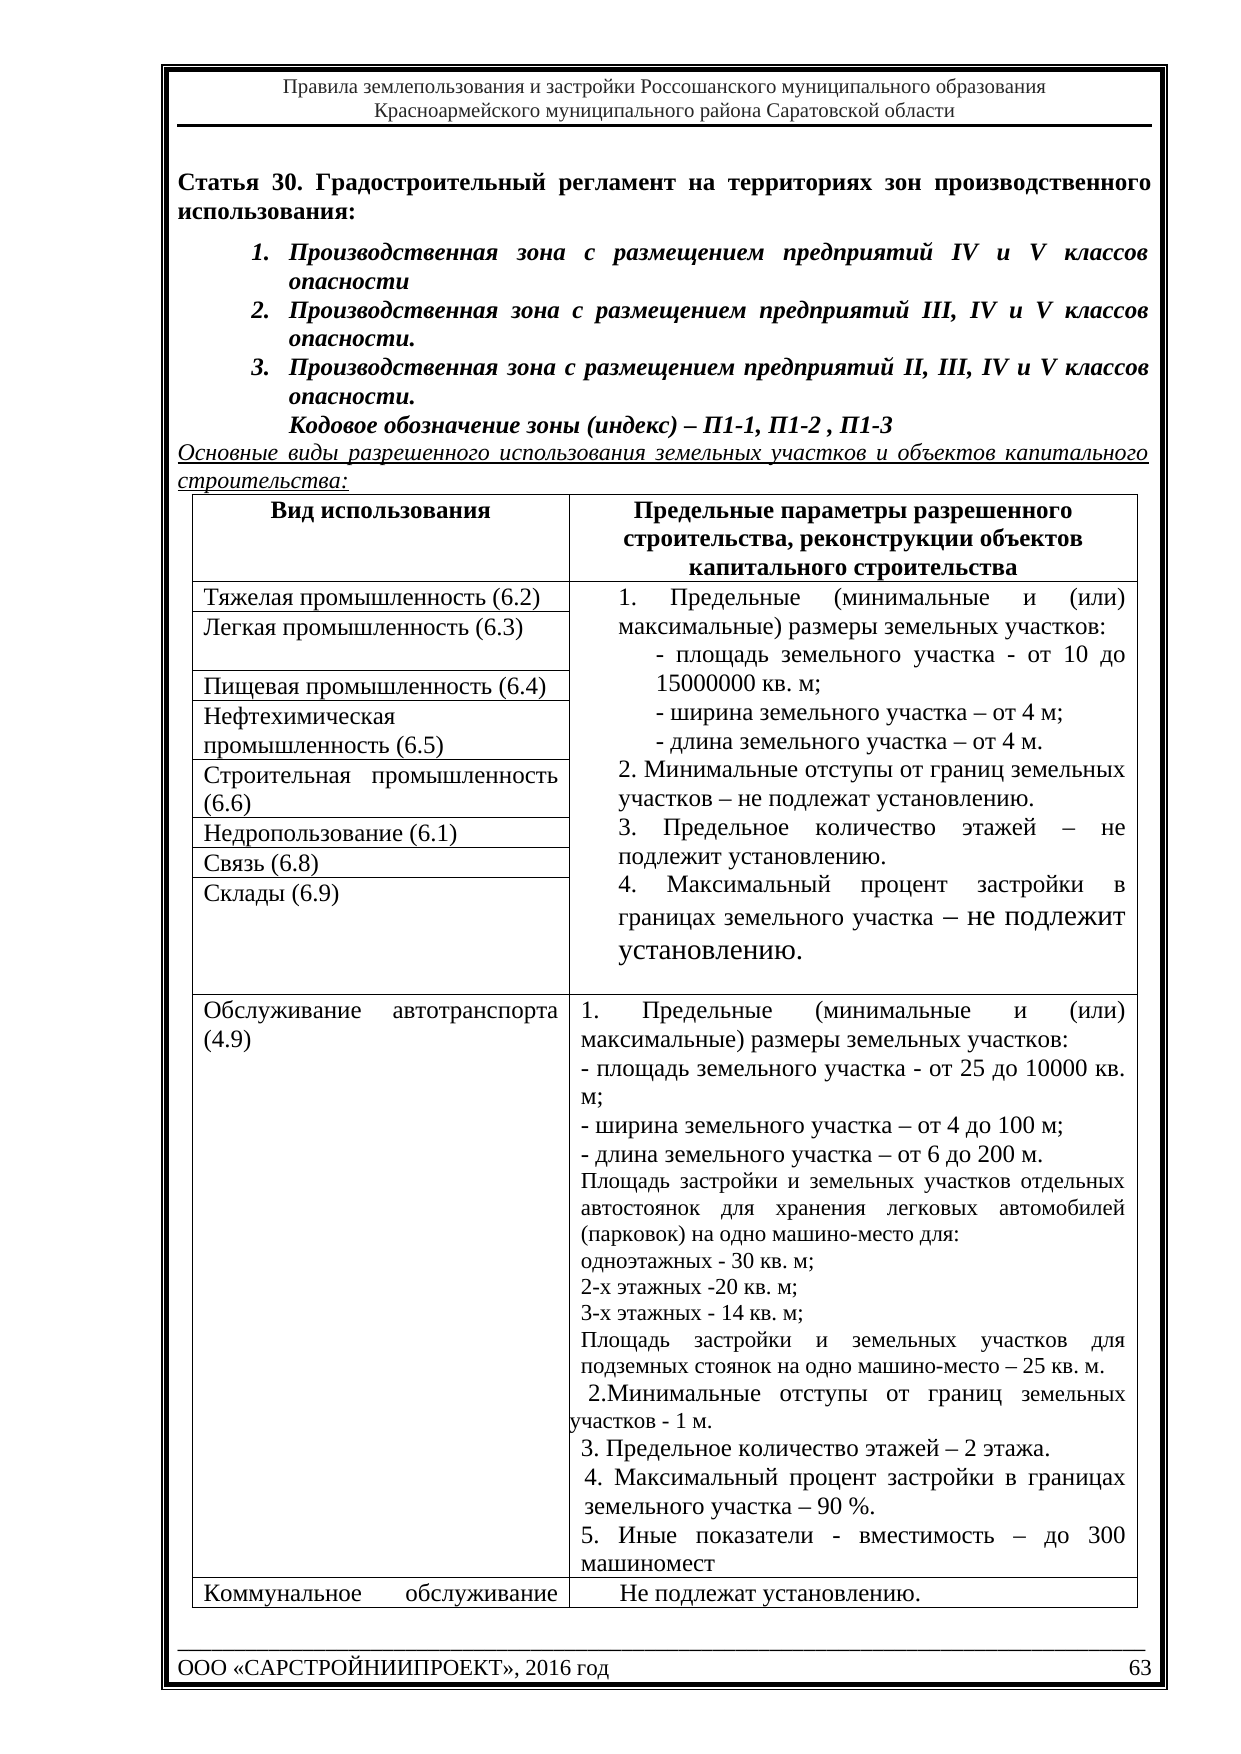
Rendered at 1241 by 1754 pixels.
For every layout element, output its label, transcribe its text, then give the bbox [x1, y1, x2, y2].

table_header Вид использования [193, 495, 569, 581]
table_cell 1. Предельные (минимальные и (или) максимальные) размеры земельных участков: - площадь земельного участка - от 10 до 15000000 кв. м; - ширина земельного участка – от 4 м; - длина земельного участка – от 4 м. 2. Минимальные отступы от границ земельных участков – не подлежат установлению. 3. Предельное количество этажей – не подлежит установлению. 4. Максимальный процент застройки в границах земельного участка – не подлежит установлению. [570, 582, 1137, 994]
text Основные виды разрешенного использования земельных участков и объектов капитального строительства: [177, 438, 1152, 494]
table_cell Недропользование (6.1) [193, 818, 569, 847]
table_cell Нефтехимическая промышленность (6.5) [193, 701, 569, 759]
table_cell Строительная промышленность (6.6) [193, 760, 569, 817]
list Производственная зона c размещением предприятий III, IV и V классов опасности. [251, 295, 1152, 352]
list Производственная зона с размещением предприятий IV и V классов опасности [251, 237, 1152, 295]
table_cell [193, 1578, 569, 1607]
table_cell Пищевая промышленность (6.4) [193, 671, 569, 700]
table_cell Связь (6.8) [193, 848, 569, 877]
text Кодовое обозначение зоны (индекс) – П1-1, П1-2 , П1-3 [288, 410, 1152, 438]
table_header Предельные параметры разрешенного строительства, реконструкции объектов капитального строительства [570, 495, 1137, 581]
subtitle Статья 30. Градостроительный регламент на территориях зон производственного использования: [177, 167, 1152, 225]
table_cell 1. Предельные (минимальные и (или) максимальные) размеры земельных участков: - площадь земельного участка - от 25 до 10000 кв. м; - ширина земельного участка – от 4 до 100 м; - длина земельного участка – от 6 до 200 м. Площадь застройки и земельных участков отдельных автостоянок для хранения легковых автомобилей (парковок) на одно машино-место для: одноэтажных - ; 2-х этажных ; 3-х этажных - ; Площадь застройки и земельных участков для подземных стоянок на одно машино-место – . 2.Минимальные отступы от границ земельных участков - 1 м. 3. Предельное количество этажей – 2 этажа. 4. Максимальный процент застройки в границах земельного участка – 90 %. 5. Иные показатели - вместимость – до 300 машиномест [570, 995, 1137, 1577]
table_cell Тяжелая промышленность (6.2) [193, 582, 569, 611]
list Производственная зона c размещением предприятий II, III, IV и V классов опасности. [251, 352, 1152, 410]
table_cell Обслуживание автотранспорта (4.9) [193, 995, 569, 1577]
table_cell Склады (6.9) [193, 878, 569, 994]
table_cell Легкая промышленность (6.3) [193, 612, 569, 670]
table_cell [570, 1578, 1137, 1607]
